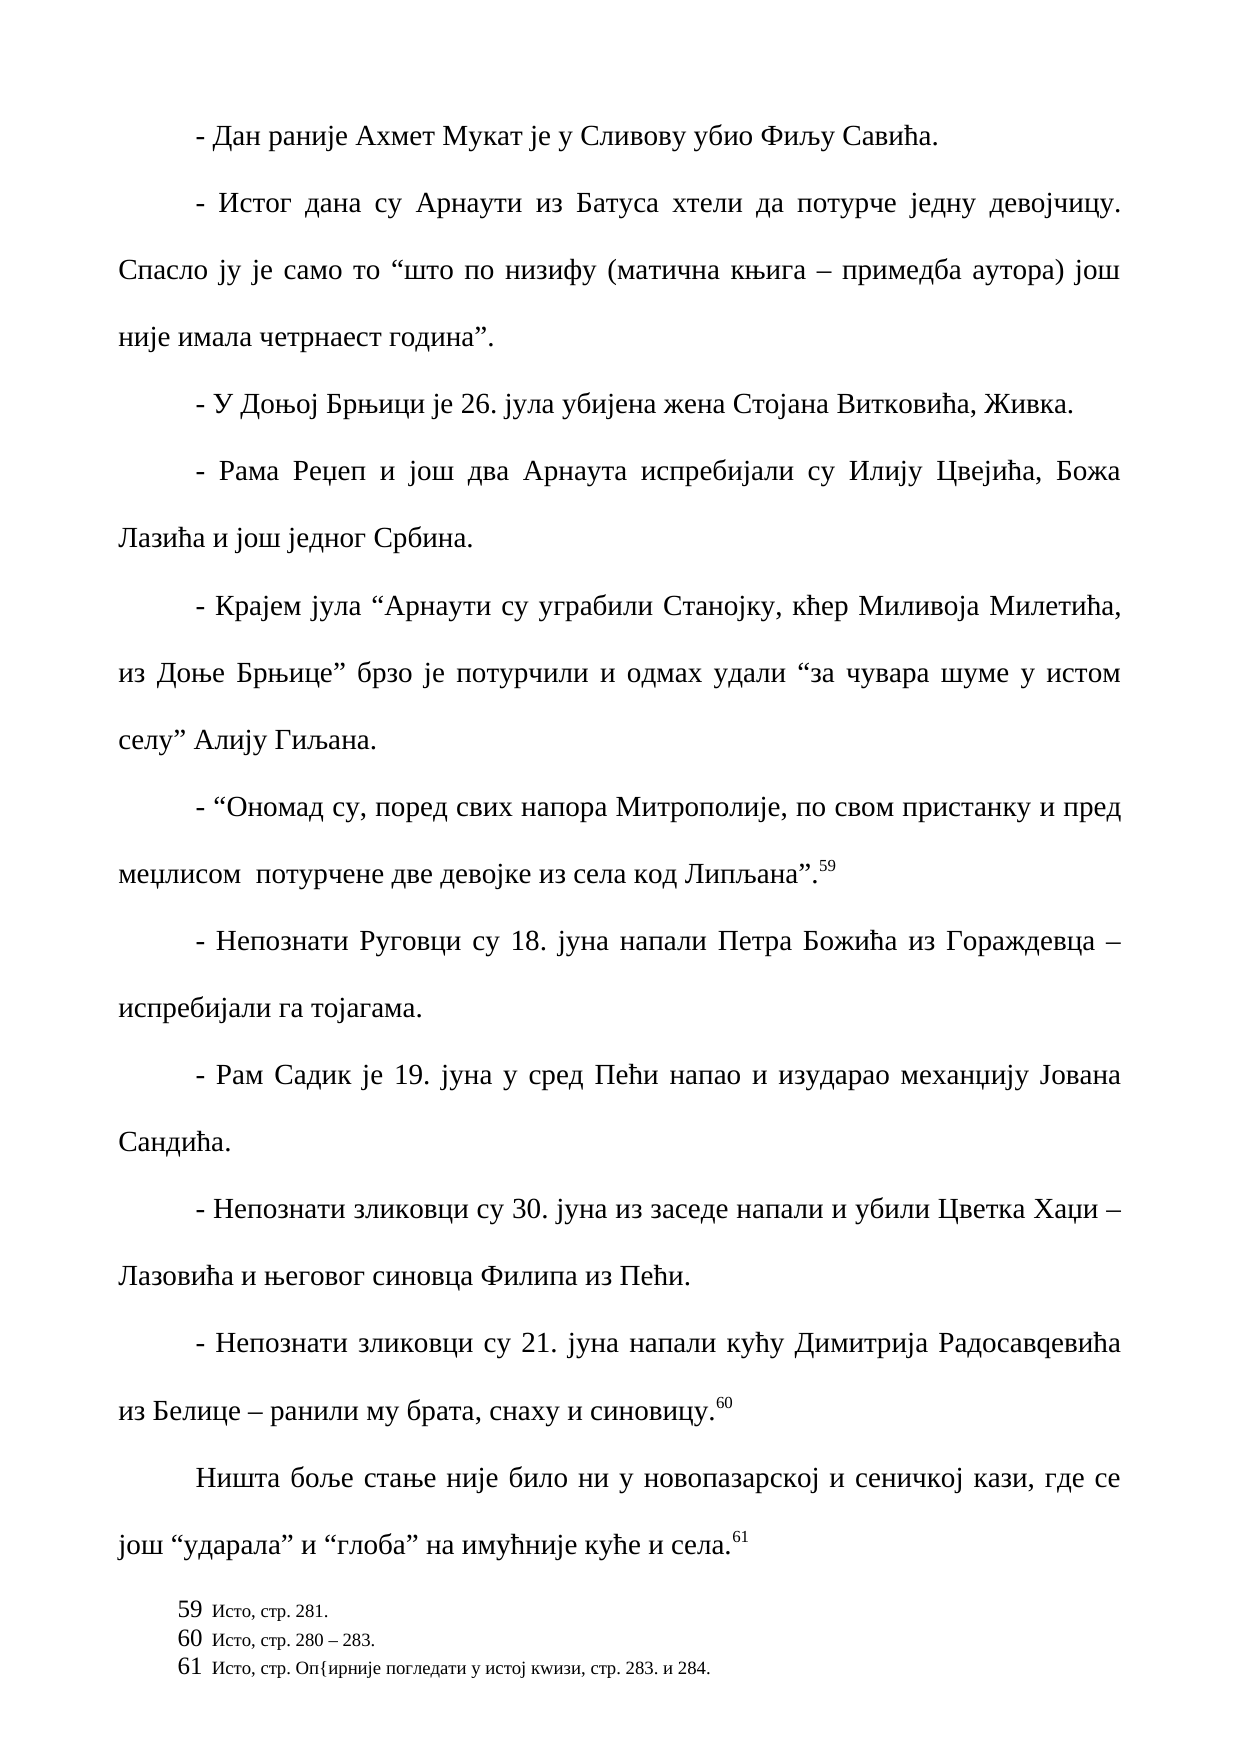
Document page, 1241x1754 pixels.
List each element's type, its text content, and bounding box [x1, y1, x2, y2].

text - Крајем јула “Арнаути су уграбили Станојку, кћер Миливоја Милетића, из Доње Брњице” брзо је потурчили и одмах удали “за чувара шуме у истом селу” Алију Гиљана. [118, 588, 1122, 755]
text - “Ономад су, поред свих напора Митрополије, по свом пристанку и пред меџлисом потурчене две девојке из села код Липљана”. [118, 789, 1122, 889]
text - Непознати Руговци су 18. јуна напали Петра Божића из Гораждевца – испребијали га тојагама. [118, 923, 1122, 1024]
text - Непознати зликовци су 21. јуна напали кућу Димитрија Радосавqевића из Белице – ранили му брата, снаху и синовицу. [118, 1326, 1122, 1426]
text - Дан раније Ахмет Мукат је у Сливову убио Фиљу Савића. [118, 118, 1122, 152]
text - Рама Реџеп и још два Арнаута испребијали су Илију Цвејића, Божа Лазића и још једног Србина. [118, 453, 1122, 554]
text - У Доњој Брњици је 26. јула убијена жена Стојана Витковића, Живка. [118, 386, 1122, 420]
text Ништа боље стање није било ни у новопазарској и сеничкој кази, где се још “ударала” и “глоба” на имућније куће и села. [118, 1460, 1122, 1560]
text - Рам Садик је 19. јуна у сред Пећи напао и изударао механџију Јована Сандића. [118, 1057, 1122, 1158]
text - Истог дана су Арнаути из Батуса хтели да потурче једну девојчицу. Спасло ју је само то “што по низифу (матична књига – примедба аутора) још није имала четрнаест година”. [118, 185, 1122, 353]
text - Непознати зликовци су 30. јуна из заседе напали и убили Цветка Хаџи – Лазовића и његовог синовца Филипа из Пећи. [118, 1191, 1122, 1292]
